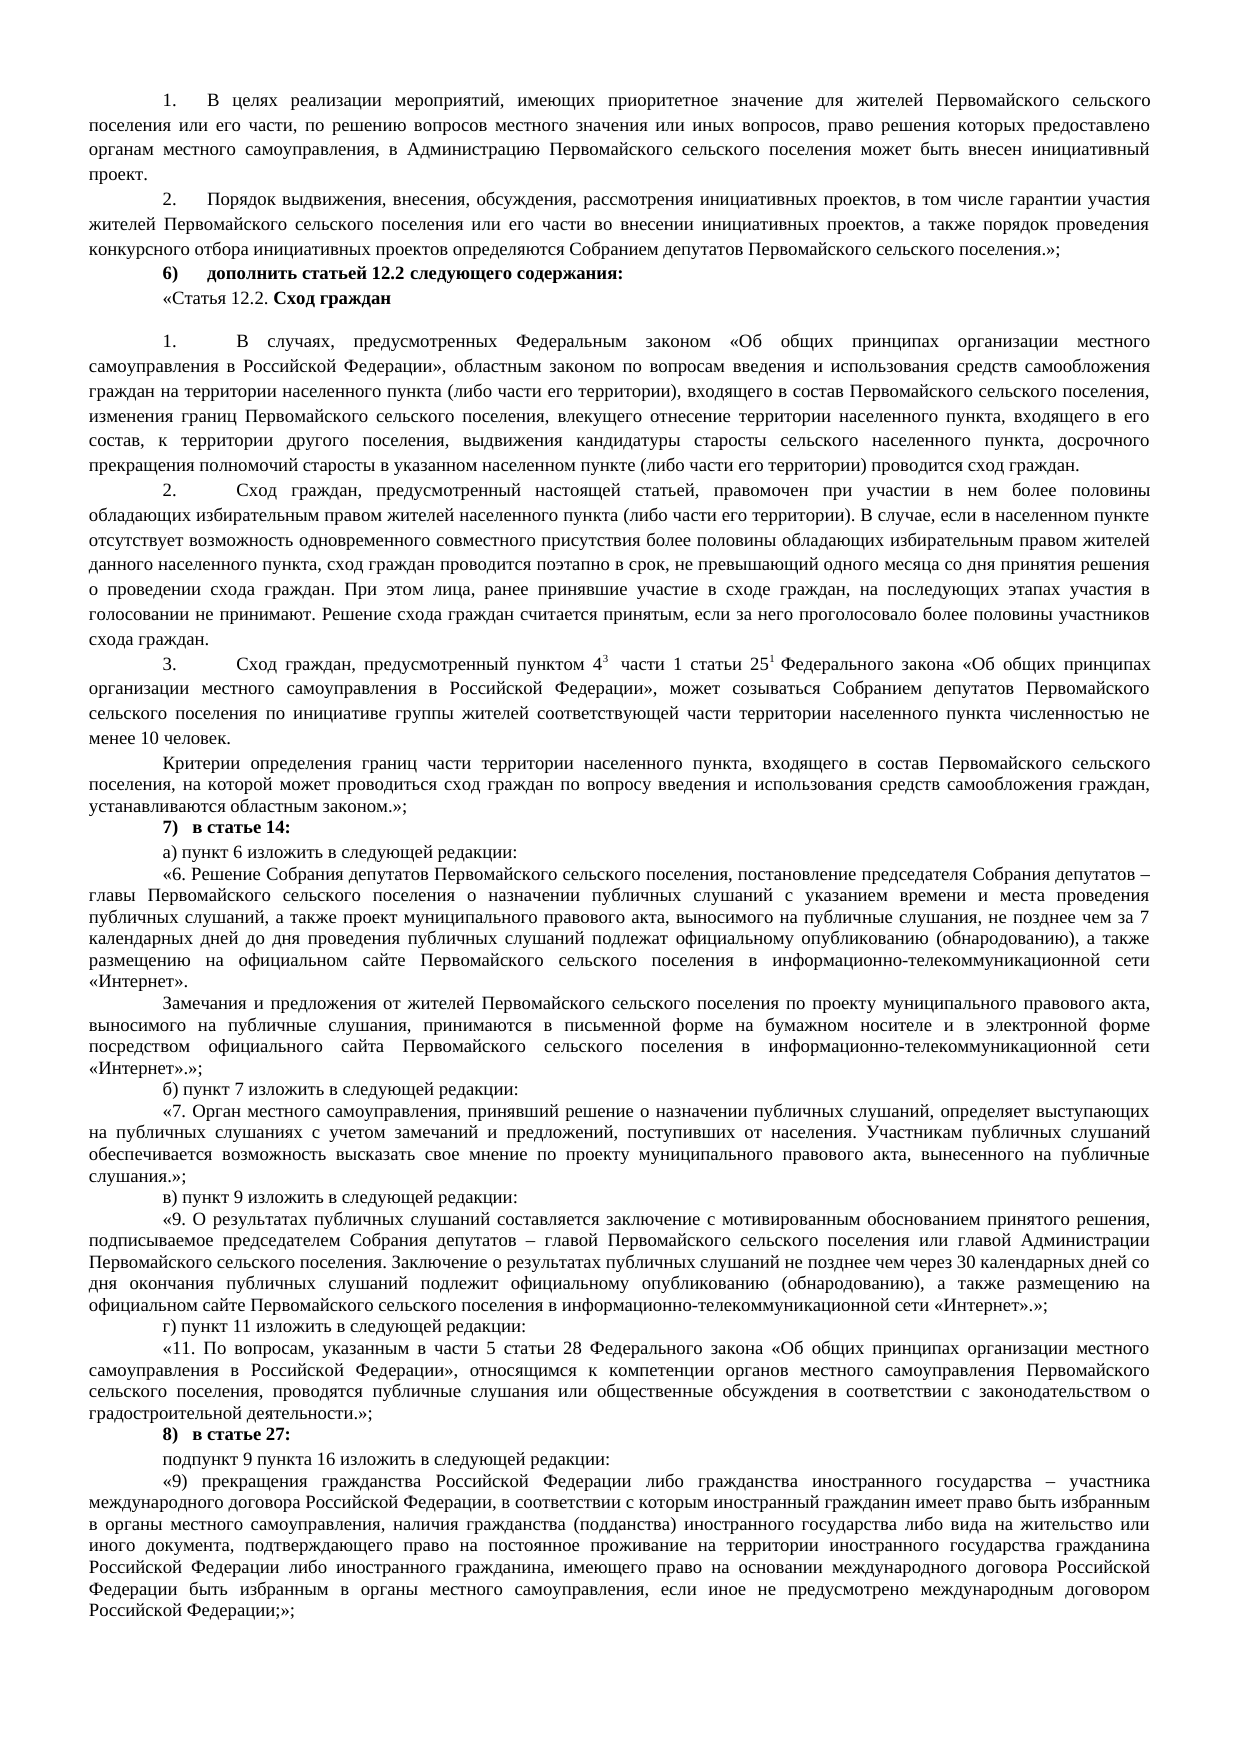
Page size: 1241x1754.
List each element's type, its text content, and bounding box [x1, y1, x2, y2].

text Замечания и предложения от жителей Первомайского сельского поселения по проекту муниципального правового акта, выносимого на публичные слушания, принимаются в письменной форме на бумажном носителе и в электронной форме посредством официального сайта Первомайского сельского поселения в информационно-телекоммуникационной сети «Интернет».»; [89, 992, 1152, 1078]
text Критерии определения границ части территории населенного пункта, входящего в состав Первомайского сельского поселения, на которой может проводиться сход граждан по вопросу введения и использования средств самообложения граждан, устанавливаются областным законом.»; [89, 752, 1152, 816]
text «7. Орган местного самоуправления, принявший решение о назначении публичных слушаний, определяет выступающих на публичных слушаниях с учетом замечаний и предложений, поступивших от населения. Участникам публичных слушаний обеспечивается возможность высказать свое мнение по проекту муниципального правового акта, вынесенного на публичные слушания.»; [89, 1100, 1152, 1186]
list в статье 14: [162, 816, 1152, 838]
text б) пункт 7 изложить в следующей редакции: [89, 1078, 1152, 1100]
list в статье 27: [162, 1423, 1152, 1445]
text подпункт 9 пункта 16 изложить в следующей редакции: [89, 1448, 1152, 1469]
text г) пункт 11 изложить в следующей редакции: [89, 1315, 1152, 1337]
list Порядок выдвижения, внесения, обсуждения, рассмотрения инициативных проектов, в том числе гарантии участия жителей Первомайского сельского поселения или его части во внесении инициативных проектов, а также порядок проведения конкурсного отбора инициативных проектов определяются Собранием депутатов Первомайского сельского поселения.»; [89, 188, 1152, 259]
list дополнить статьей 12.2 следующего содержания: [162, 262, 1152, 284]
text «6. Решение Собрания депутатов Первомайского сельского поселения, постановление председателя Собрания депутатов – главы Первомайского сельского поселения о назначении публичных слушаний с указанием времени и места проведения публичных слушаний, а также проект муниципального правового акта, выносимого на публичные слушания, не позднее чем за 7 календарных дней до дня проведения публичных слушаний подлежат официальному опубликованию (обнародованию), а также размещению на официальном сайте Первомайского сельского поселения в информационно-телекоммуникационной сети «Интернет». [89, 863, 1152, 992]
text «9. О результатах публичных слушаний составляется заключение с мотивированным обоснованием принятого решения, подписываемое председателем Собрания депутатов – главой Первомайского сельского поселения или главой Администрации Первомайского сельского поселения. Заключение о результатах публичных слушаний не позднее чем через 30 календарных дней со дня окончания публичных слушаний подлежит официальному опубликованию (обнародованию), а также размещению на официальном сайте Первомайского сельского поселения в информационно-телекоммуникационной сети «Интернет».»; [89, 1208, 1152, 1315]
list В целях реализации мероприятий, имеющих приоритетное значение для жителей Первомайского сельского поселения или его части, по решению вопросов местного значения или иных вопросов, право решения которых предоставлено органам местного самоуправления, в Администрацию Первомайского сельского поселения может быть внесен инициативный проект. [89, 89, 1152, 184]
list В случаях, предусмотренных Федеральным законом «Об общих принципах организации местного самоуправления в Российской Федерации», областным законом по вопросам введения и использования средств самообложения граждан на территории населенного пункта (либо части его территории), входящего в состав Первомайского сельского поселения, изменения границ Первомайского сельского поселения, влекущего отнесение территории населенного пункта, входящего в его состав, к территории другого поселения, выдвижения кандидатуры старосты сельского населенного пункта, досрочного прекращения полномочий старосты в указанном населенном пункте (либо части его территории) проводится сход граждан. [89, 330, 1152, 476]
text «11. По вопросам, указанным в части 5 статьи 28 Федерального закона «Об общих принципах организации местного самоуправления в Российской Федерации», относящимся к компетенции органов местного самоуправления Первомайского сельского поселения, проводятся публичные слушания или общественные обсуждения в соответствии с законодательством о градостроительной деятельности.»; [89, 1337, 1152, 1423]
list Сход граждан, предусмотренный настоящей статьей, правомочен при участии в нем более половины обладающих избирательным правом жителей населенного пункта (либо части его территории). В случае, если в населенном пункте отсутствует возможность одновременного совместного присутствия более половины обладающих избирательным правом жителей данного населенного пункта, сход граждан проводится поэтапно в срок, не превышающий одного месяца со дня принятия решения о проведении схода граждан. При этом лица, ранее принявшие участие в сходе граждан, на последующих этапах участия в голосовании не принимают. Решение схода граждан считается принятым, если за него проголосовало более половины участников схода граждан. [89, 479, 1152, 649]
text а) пункт 6 изложить в следующей редакции: [162, 841, 1152, 863]
text в) пункт 9 изложить в следующей редакции: [89, 1186, 1152, 1208]
text «Статья 12.2. Сход граждан [162, 287, 1152, 308]
list Сход граждан, предусмотренный пунктом 43 части 1 статьи 251 Федерального закона «Об общих принципах организации местного самоуправления в Российской Федерации», может созываться Собранием депутатов Первомайского сельского поселения по инициативе группы жителей соответствующей части территории населенного пункта численностью не менее 10 человек. [89, 652, 1152, 748]
